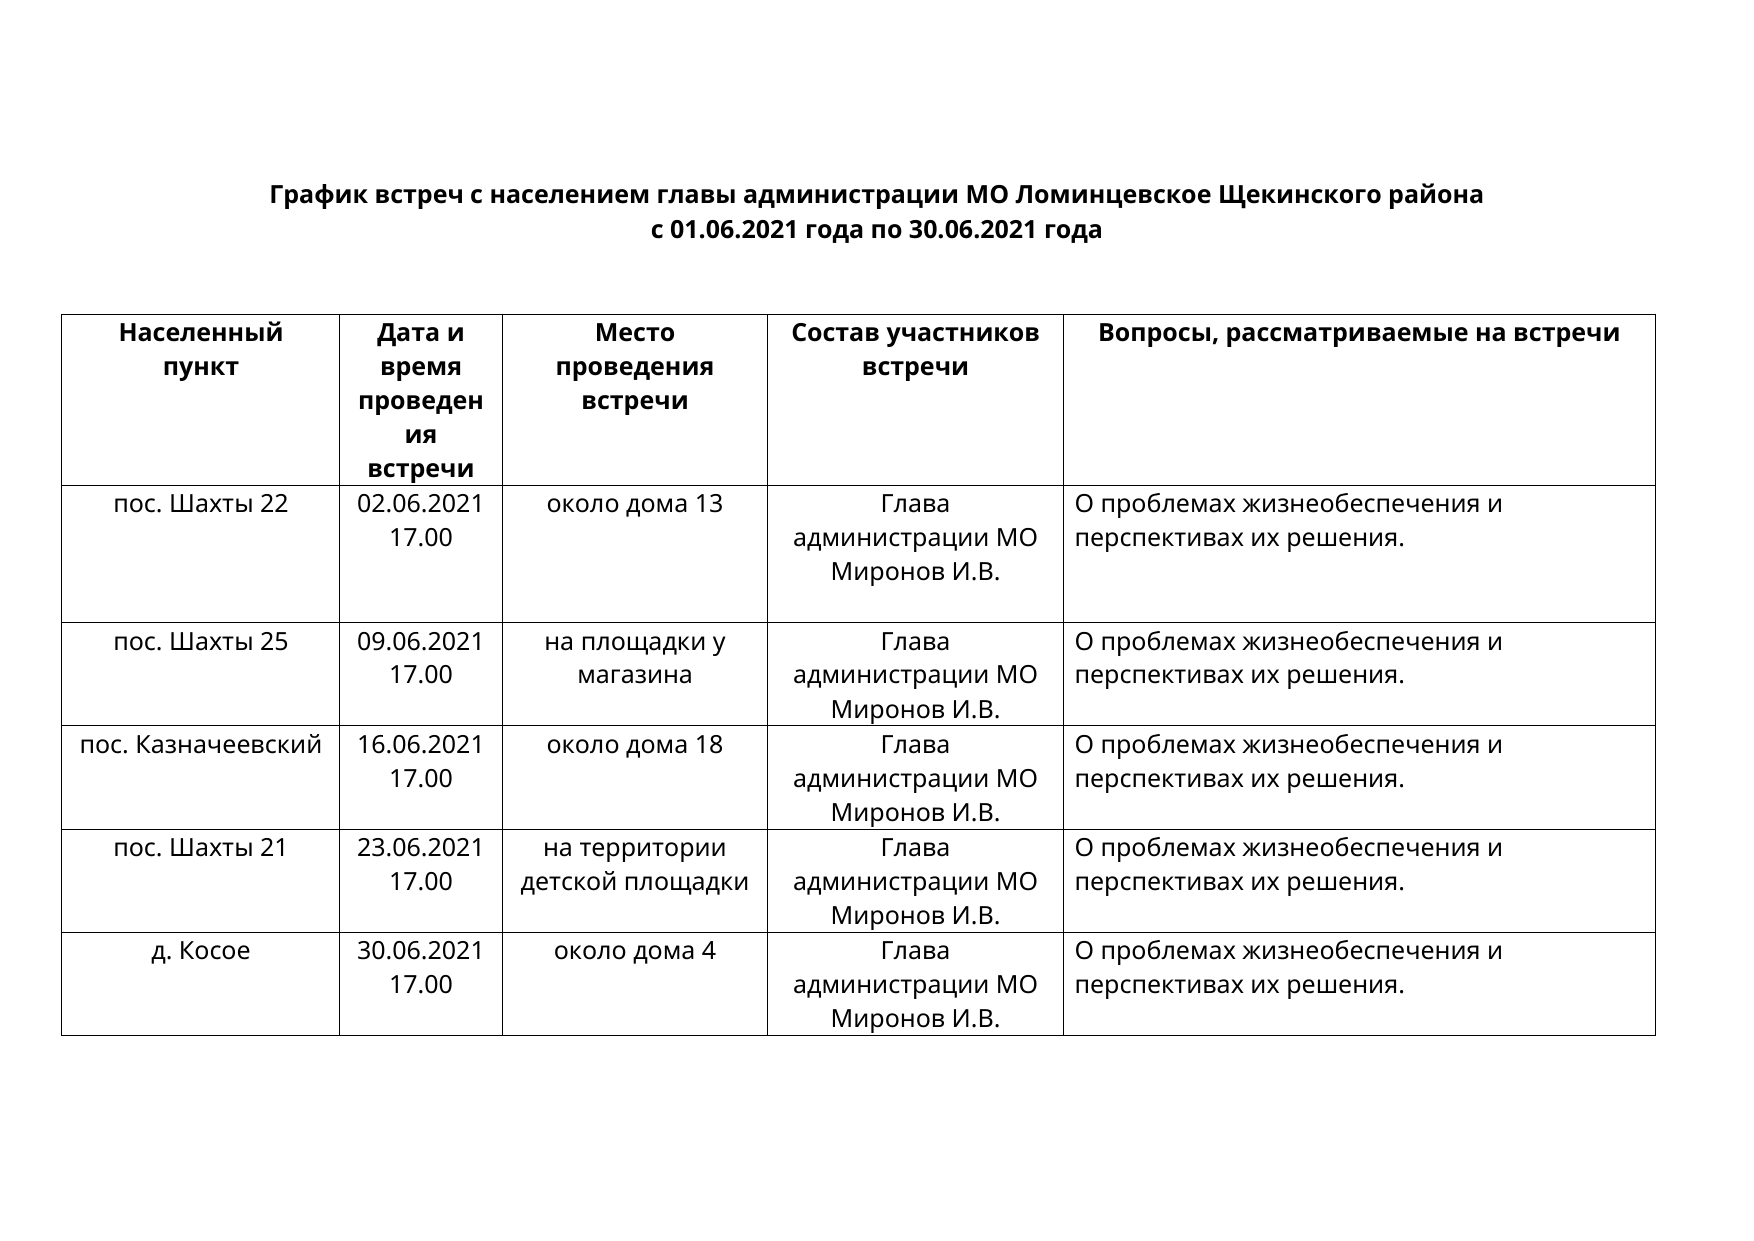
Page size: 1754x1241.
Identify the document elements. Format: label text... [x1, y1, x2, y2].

table_cell Глава администрации МО Миронов И.В. [768, 623, 1063, 725]
table_header Состав участников встречи [768, 315, 1063, 485]
table_cell Глава администрации МО Миронов И.В. [768, 486, 1063, 622]
table_cell пос. Шахты 21 [62, 830, 339, 932]
table_cell пос. Шахты 25 [62, 623, 339, 725]
table_header Место проведения встречи [503, 315, 767, 485]
table_cell 09.06.2021 17.00 [340, 623, 502, 725]
text График встреч с населением главы администрации МО Ломинцевское Щекинского района [118, 177, 1636, 211]
table_cell около дома 18 [503, 726, 767, 828]
table_cell около дома 13 [503, 486, 767, 622]
table_cell Глава администрации МО Миронов И.В. [768, 726, 1063, 828]
table_header Вопросы, рассматриваемые на встречи [1064, 315, 1655, 485]
table_cell Глава администрации МО Миронов И.В. [768, 830, 1063, 932]
table_cell на территории детской площадки [503, 830, 767, 932]
table_cell О проблемах жизнеобеспечения и перспективах их решения. [1064, 486, 1655, 622]
table_cell около дома 4 [503, 933, 767, 1035]
table_cell пос. Шахты 22 [62, 486, 339, 622]
table_cell 30.06.2021 17.00 [340, 933, 502, 1035]
table_cell д. Косое [62, 933, 339, 1035]
table_cell О проблемах жизнеобеспечения и перспективах их решения. [1064, 623, 1655, 725]
table_cell О проблемах жизнеобеспечения и перспективах их решения. [1064, 726, 1655, 828]
table_cell пос. Казначеевский [62, 726, 339, 828]
table_cell 23.06.2021 17.00 [340, 830, 502, 932]
table_cell на площадки у магазина [503, 623, 767, 725]
table_header Населенный пункт [62, 315, 339, 485]
table_cell Глава администрации МО Миронов И.В. [768, 933, 1063, 1035]
table_cell О проблемах жизнеобеспечения и перспективах их решения. [1064, 933, 1655, 1035]
text с 01.06.2021 года по 30.06.2021 года [118, 211, 1636, 245]
table_header Дата и время проведения встречи [340, 315, 502, 485]
table_cell О проблемах жизнеобеспечения и перспективах их решения. [1064, 830, 1655, 932]
table_cell 02.06.2021 17.00 [340, 486, 502, 622]
table_cell 16.06.2021 17.00 [340, 726, 502, 828]
